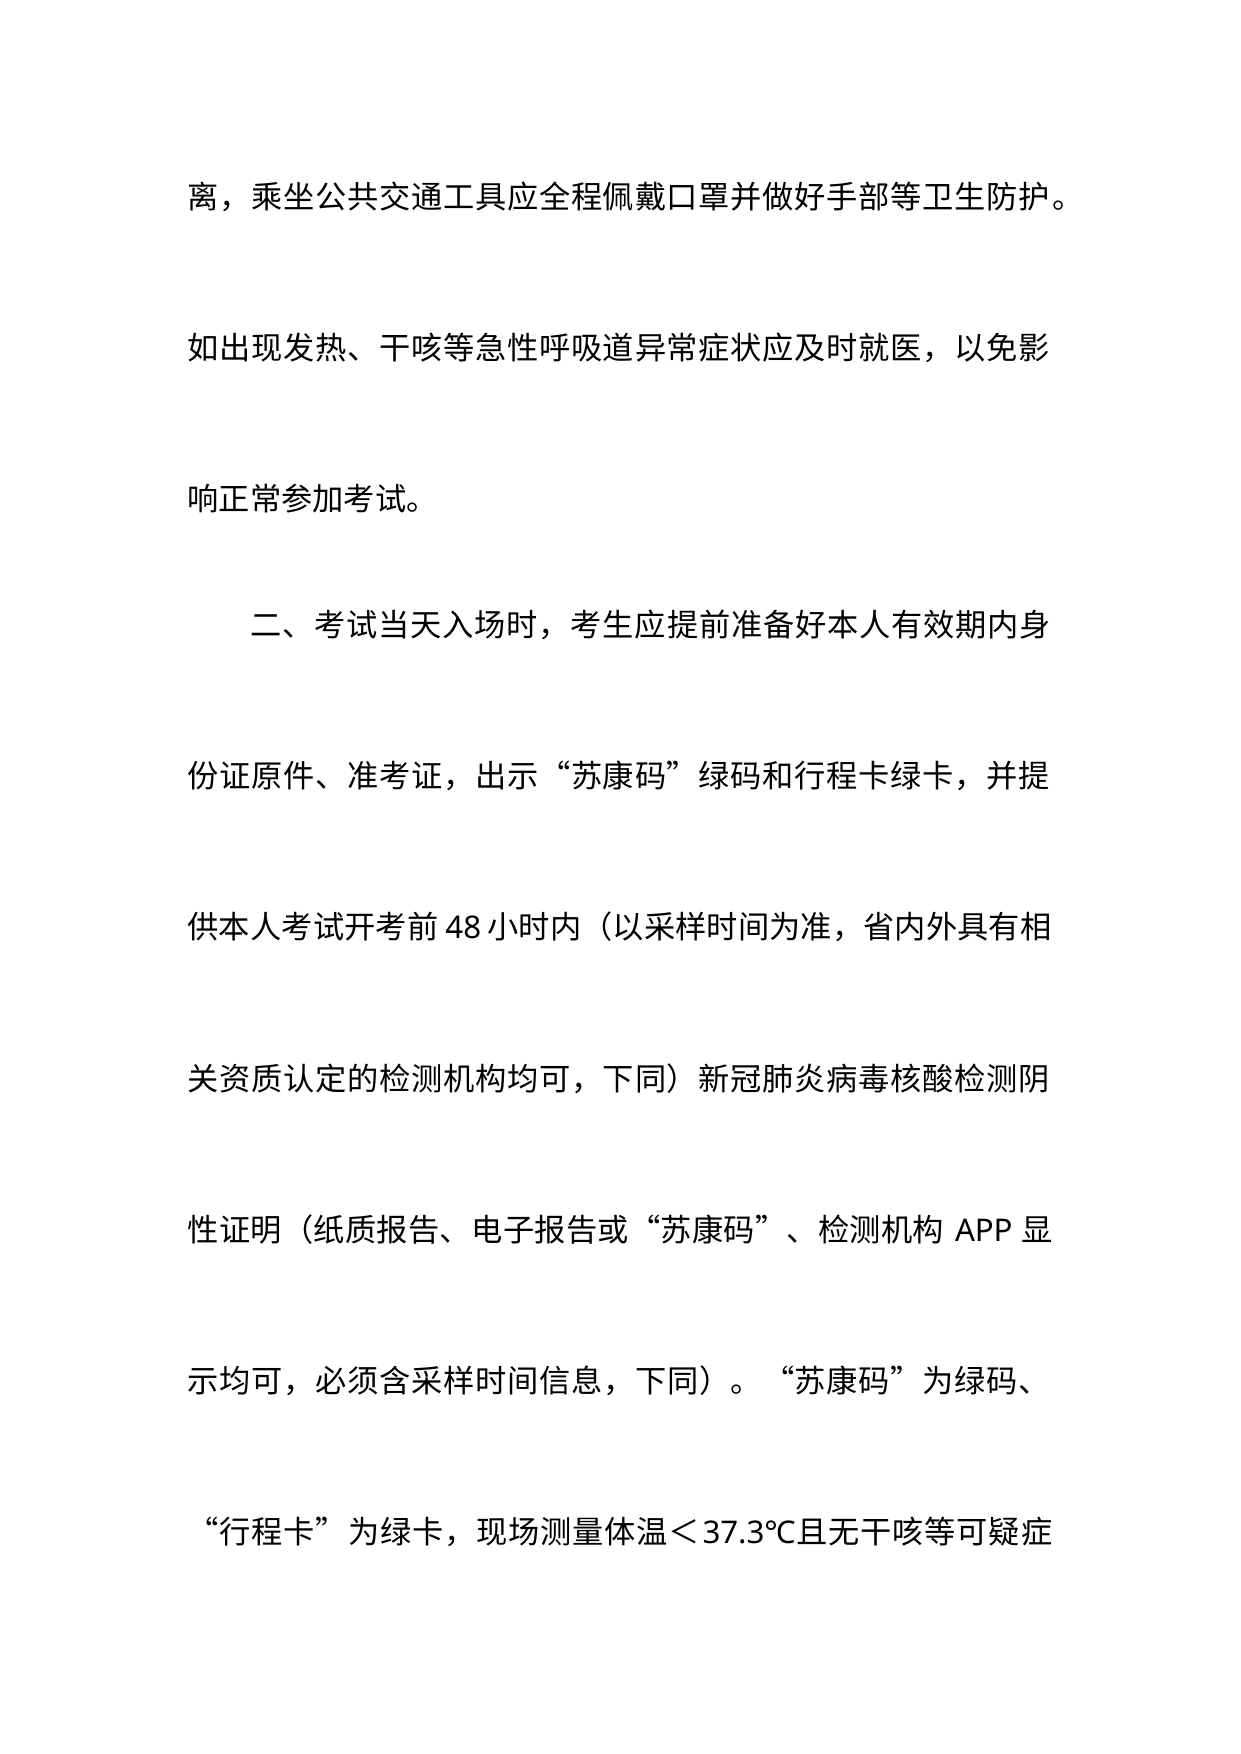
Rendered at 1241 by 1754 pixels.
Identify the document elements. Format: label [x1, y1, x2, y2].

text [187, 162, 1053, 530]
text [187, 590, 1053, 1563]
